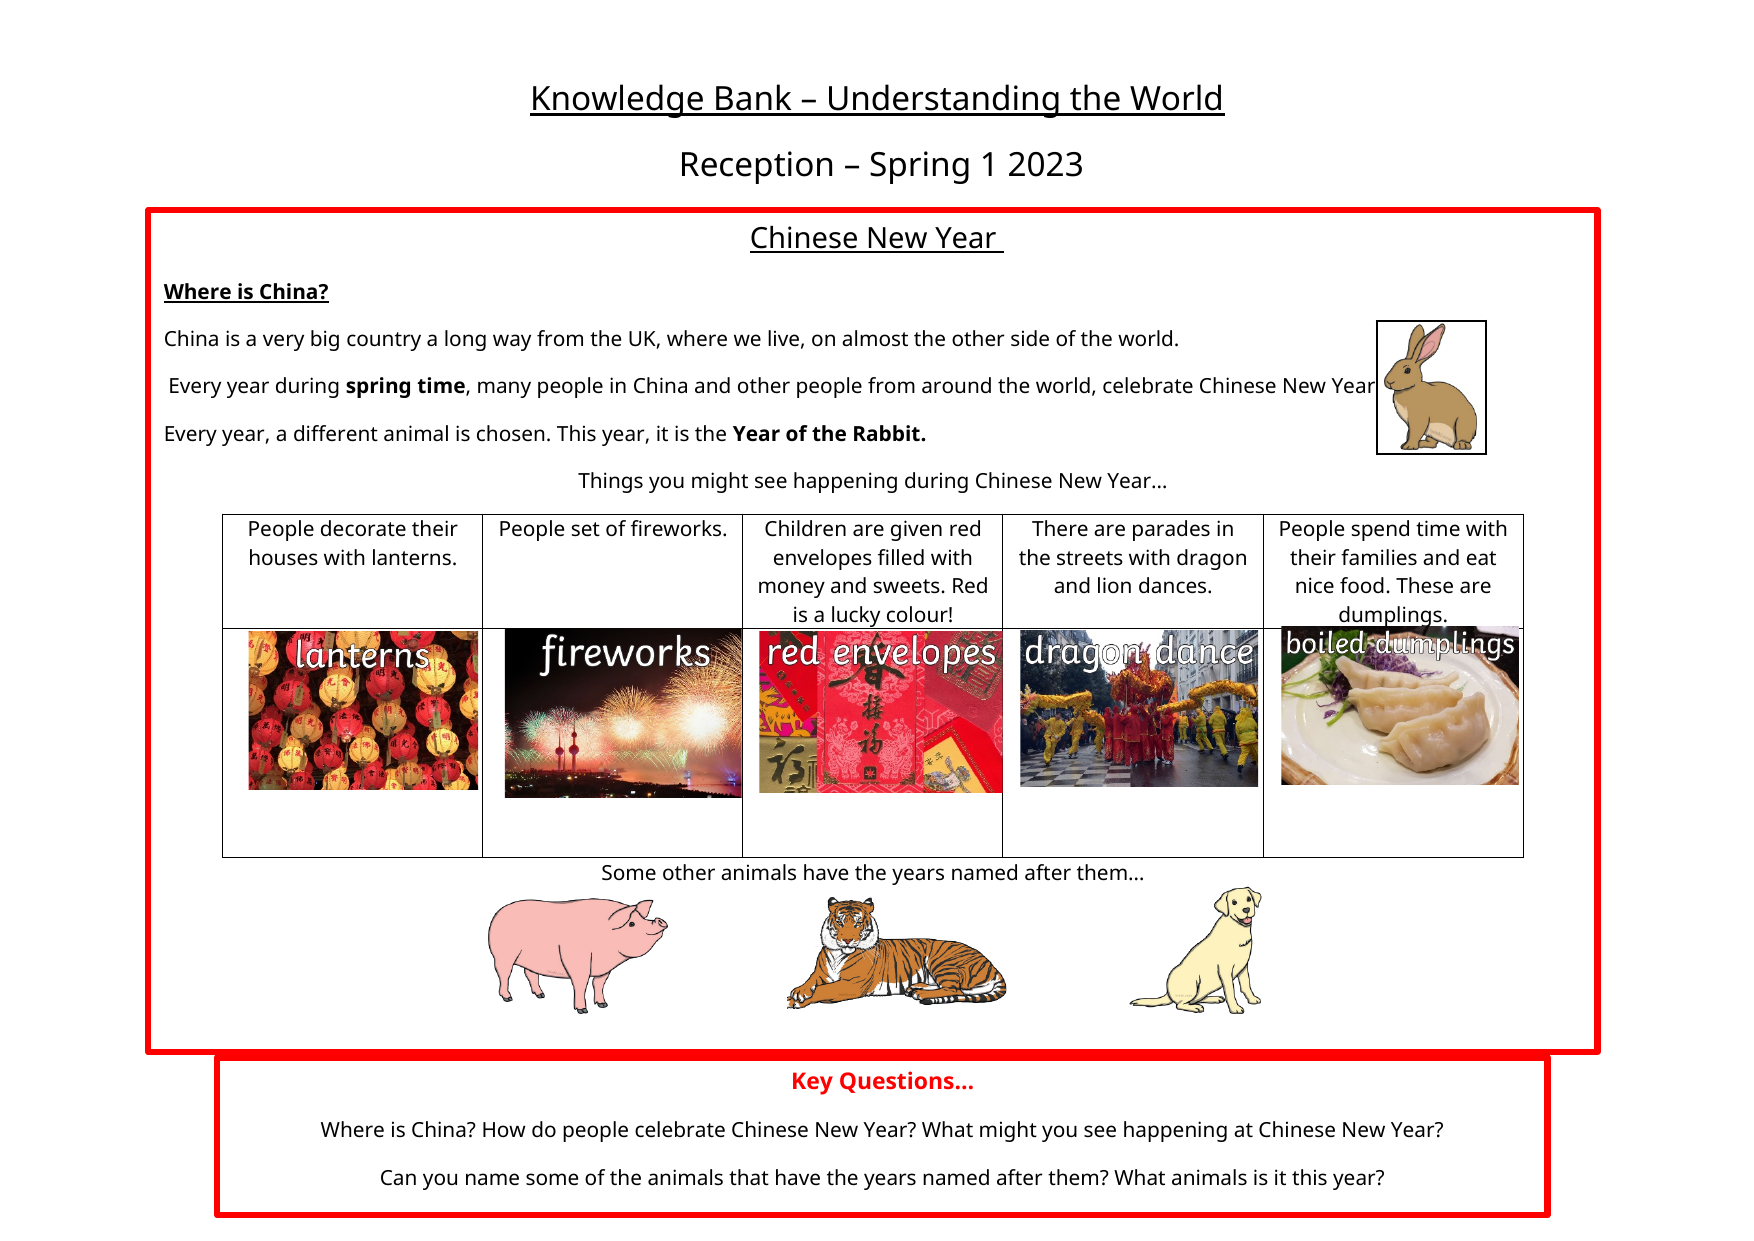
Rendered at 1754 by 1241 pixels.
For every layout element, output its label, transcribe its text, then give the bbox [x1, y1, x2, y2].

picture [1378, 322, 1485, 453]
picture [248, 631, 479, 790]
picture [1020, 630, 1259, 787]
text Reception – Spring 1 2023 [75, 141, 1679, 186]
picture [1281, 626, 1519, 785]
picture [504, 628, 742, 798]
picture [484, 891, 669, 1016]
picture [787, 895, 1007, 1016]
picture [759, 631, 1003, 793]
text Knowledge Bank – Understanding the World [75, 75, 1679, 120]
picture [1129, 884, 1264, 1016]
